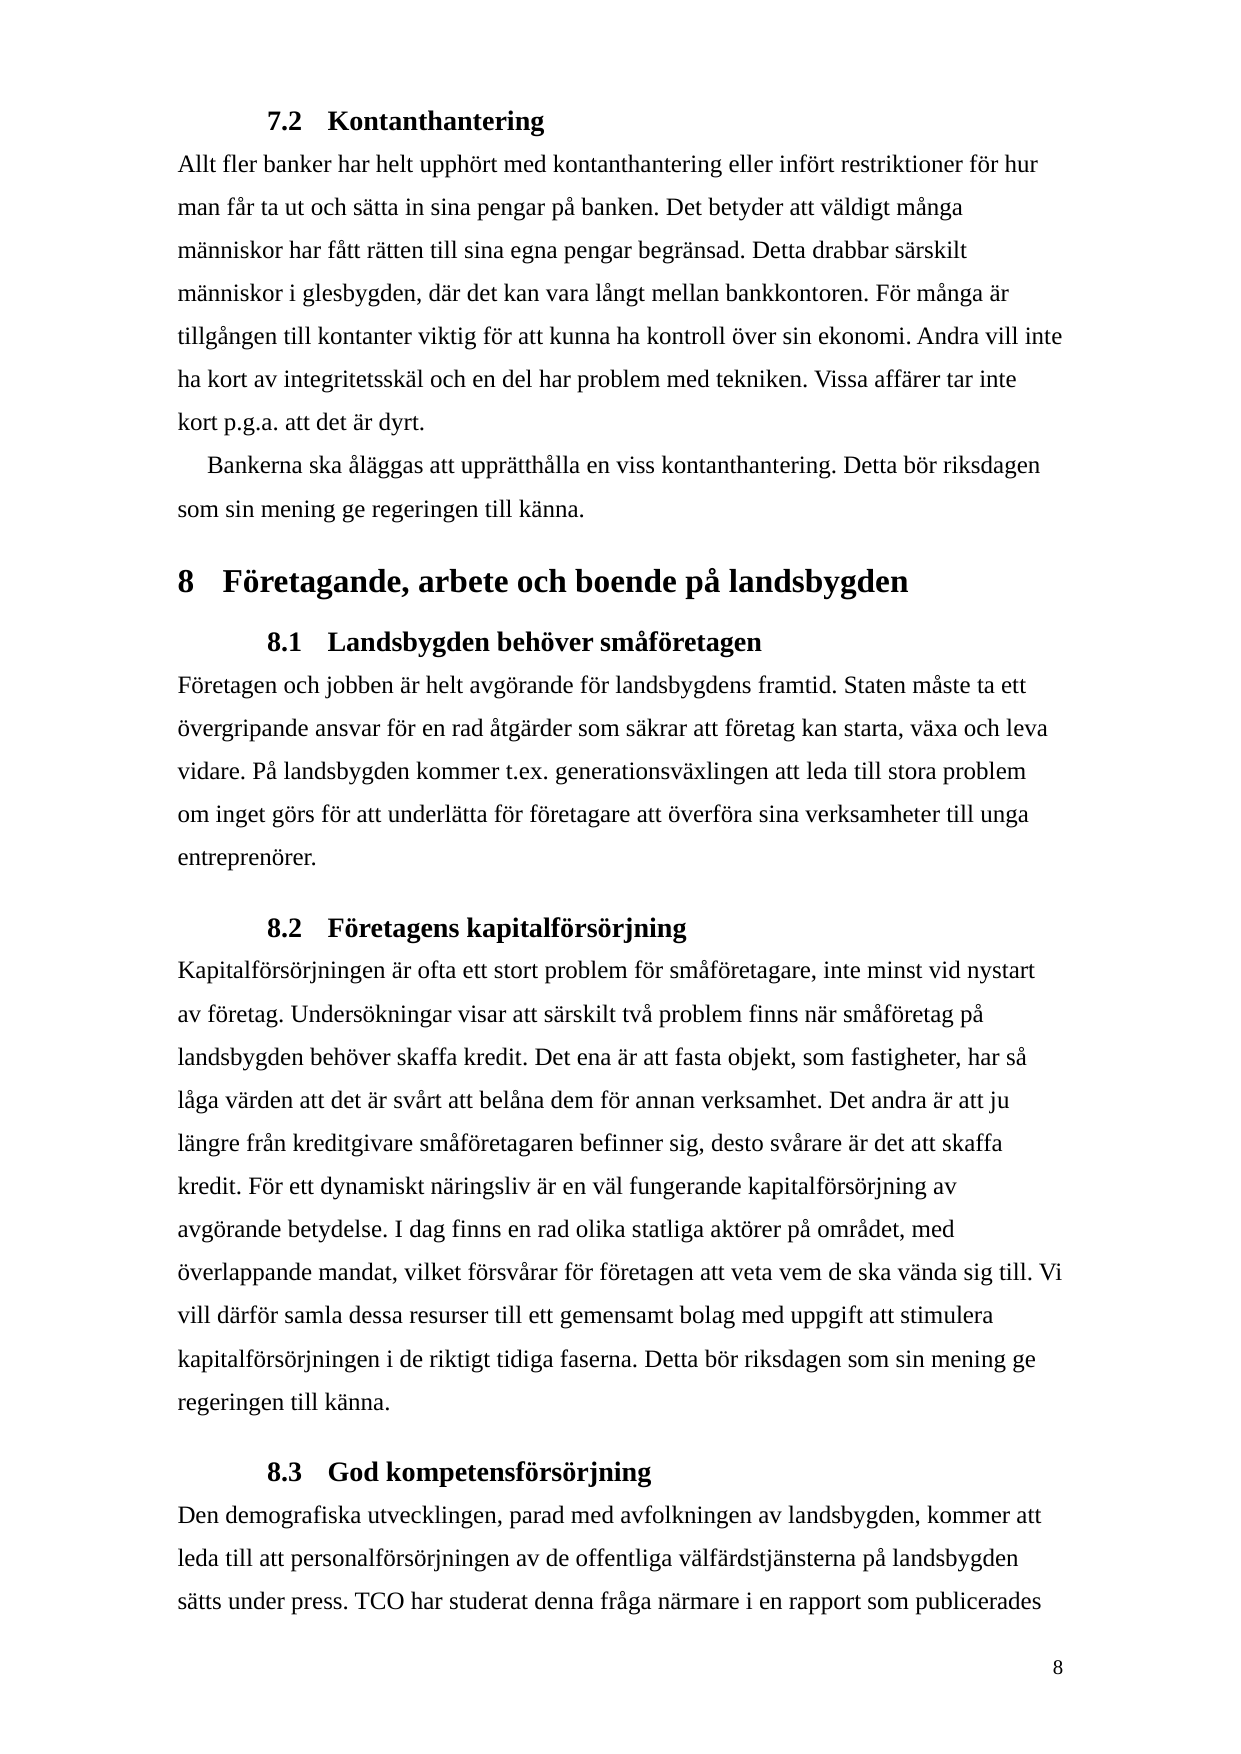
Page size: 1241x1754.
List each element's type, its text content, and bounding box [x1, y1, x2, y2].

subtitle Företagens kapitalförsörjning [237, 911, 1063, 943]
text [177, 1500, 1063, 1615]
subtitle God kompetensförsörjning [237, 1455, 1063, 1487]
subtitle Kontanthantering [237, 104, 1063, 136]
text Kapitalförsörjningen är ofta ett stort problem för småföretagare, inte minst vid nystart av företag. Undersökningar visar att särskilt två problem finns när småföretag på landsbygden behöver skaffa kredit. Det ena är att fasta objekt, som fastigheter, har så låga värden att det är svårt att belåna dem för annan verksamhet. Det andra är att ju längre från kreditgivare småföretagaren befinner sig, desto svårare är det att skaffa kredit. För ett dynamiskt näringsliv är en väl fungerande kapitalförsörjning av avgörande betydelse. I dag finns en rad olika statliga aktörer på området, med överlappande mandat, vilket försvårar för företagen att veta vem de ska vända sig till. Vi vill därför samla dessa resurser till ett gemensamt bolag med uppgift att stimulera kapitalförsörjningen i de riktigt tidiga faserna. Detta bör riksdagen som sin mening ge regeringen till känna. [177, 956, 1063, 1416]
subtitle Landsbygden behöver småföretagen [237, 625, 1063, 657]
subtitle Företagande, arbete och boende på landsbygden [177, 562, 1063, 600]
text Företagen och jobben är helt avgörande för landsbygdens framtid. Staten måste ta ett övergripande ansvar för en rad åtgärder som säkrar att företag kan starta, växa och leva vidare. På landsbygden kommer t.ex. generationsväxlingen att leda till stora problem om inget görs för att underlätta för företagare att överföra sina verksamheter till unga entreprenörer. [177, 670, 1063, 871]
text Allt fler banker har helt upphört med kontanthantering eller infört restriktioner för hur man får ta ut och sätta in sina pengar på banken. Det betyder att väldigt många människor har fått rätten till sina egna pengar begränsad. Detta drabbar särskilt människor i glesbygden, där det kan vara långt mellan bankkontoren. För många är tillgången till kontanter viktig för att kunna ha kontroll över sin ekonomi. Andra vill inte ha kort av integritetsskäl och en del har problem med tekniken. Vissa affärer tar inte kort p.g.a. att det är dyrt. [177, 149, 1063, 436]
text Bankerna ska åläggas att upprätthålla en viss kontanthantering. Detta bör riksdagen som sin mening ge regeringen till känna. [177, 451, 1063, 522]
